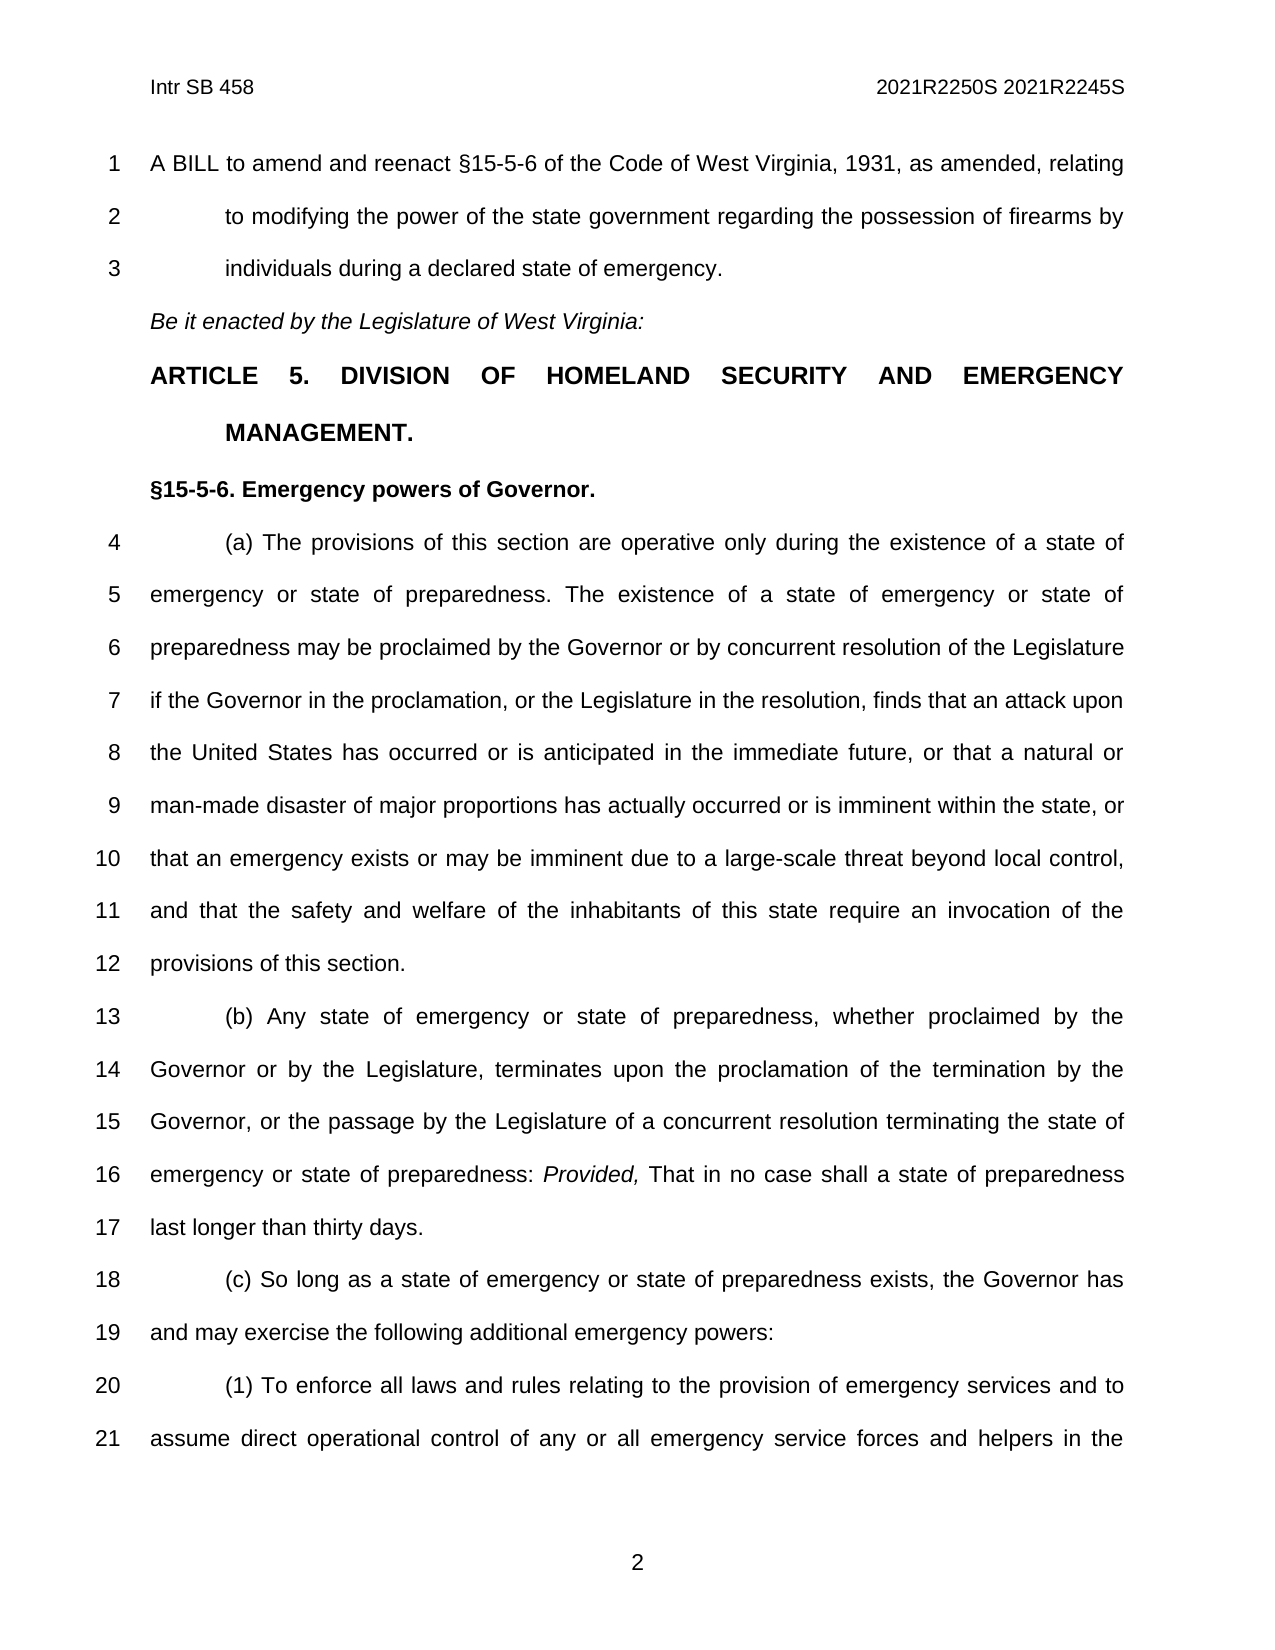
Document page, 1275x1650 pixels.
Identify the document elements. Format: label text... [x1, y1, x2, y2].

title A BILL to amend and reenact §15-5-6 of the Code of West Virginia, 1931, as amended, relating to modifying the power of the state government regarding the possession of firearms by individuals during a declared state of emergency. [150, 150, 1125, 282]
subtitle §15-5-6. Emergency powers of Governor. [150, 476, 1125, 502]
subtitle ARTICLE 5. division of homeland security and emergency management. [150, 361, 1125, 447]
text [150, 1372, 1125, 1451]
text Be it enacted by the Legislature of West Virginia: [150, 308, 1125, 334]
text (a) The provisions of this section are operative only during the existence of a state of emergency or state of preparedness. The existence of a state of emergency or state of preparedness may be proclaimed by the Governor or by concurrent resolution of the Legislature if the Governor in the proclamation, or the Legislature in the resolution, finds that an attack upon the United States has occurred or is anticipated in the immediate future, or that a natural or man-made disaster of major proportions has actually occurred or is imminent within the state, or that an emergency exists or may be imminent due to a large-scale threat beyond local control, and that the safety and welfare of the inhabitants of this state require an invocation of the provisions of this section. [150, 528, 1125, 977]
text (b) Any state of emergency or state of preparedness, whether proclaimed by the Governor or by the Legislature, terminates upon the proclamation of the termination by the Governor, or the passage by the Legislature of a concurrent resolution terminating the state of emergency or state of preparedness: Provided, That in no case shall a state of preparedness last longer than thirty days. [150, 1003, 1125, 1240]
text (c) So long as a state of emergency or state of preparedness exists, the Governor has and may exercise the following additional emergency powers: [150, 1266, 1125, 1346]
